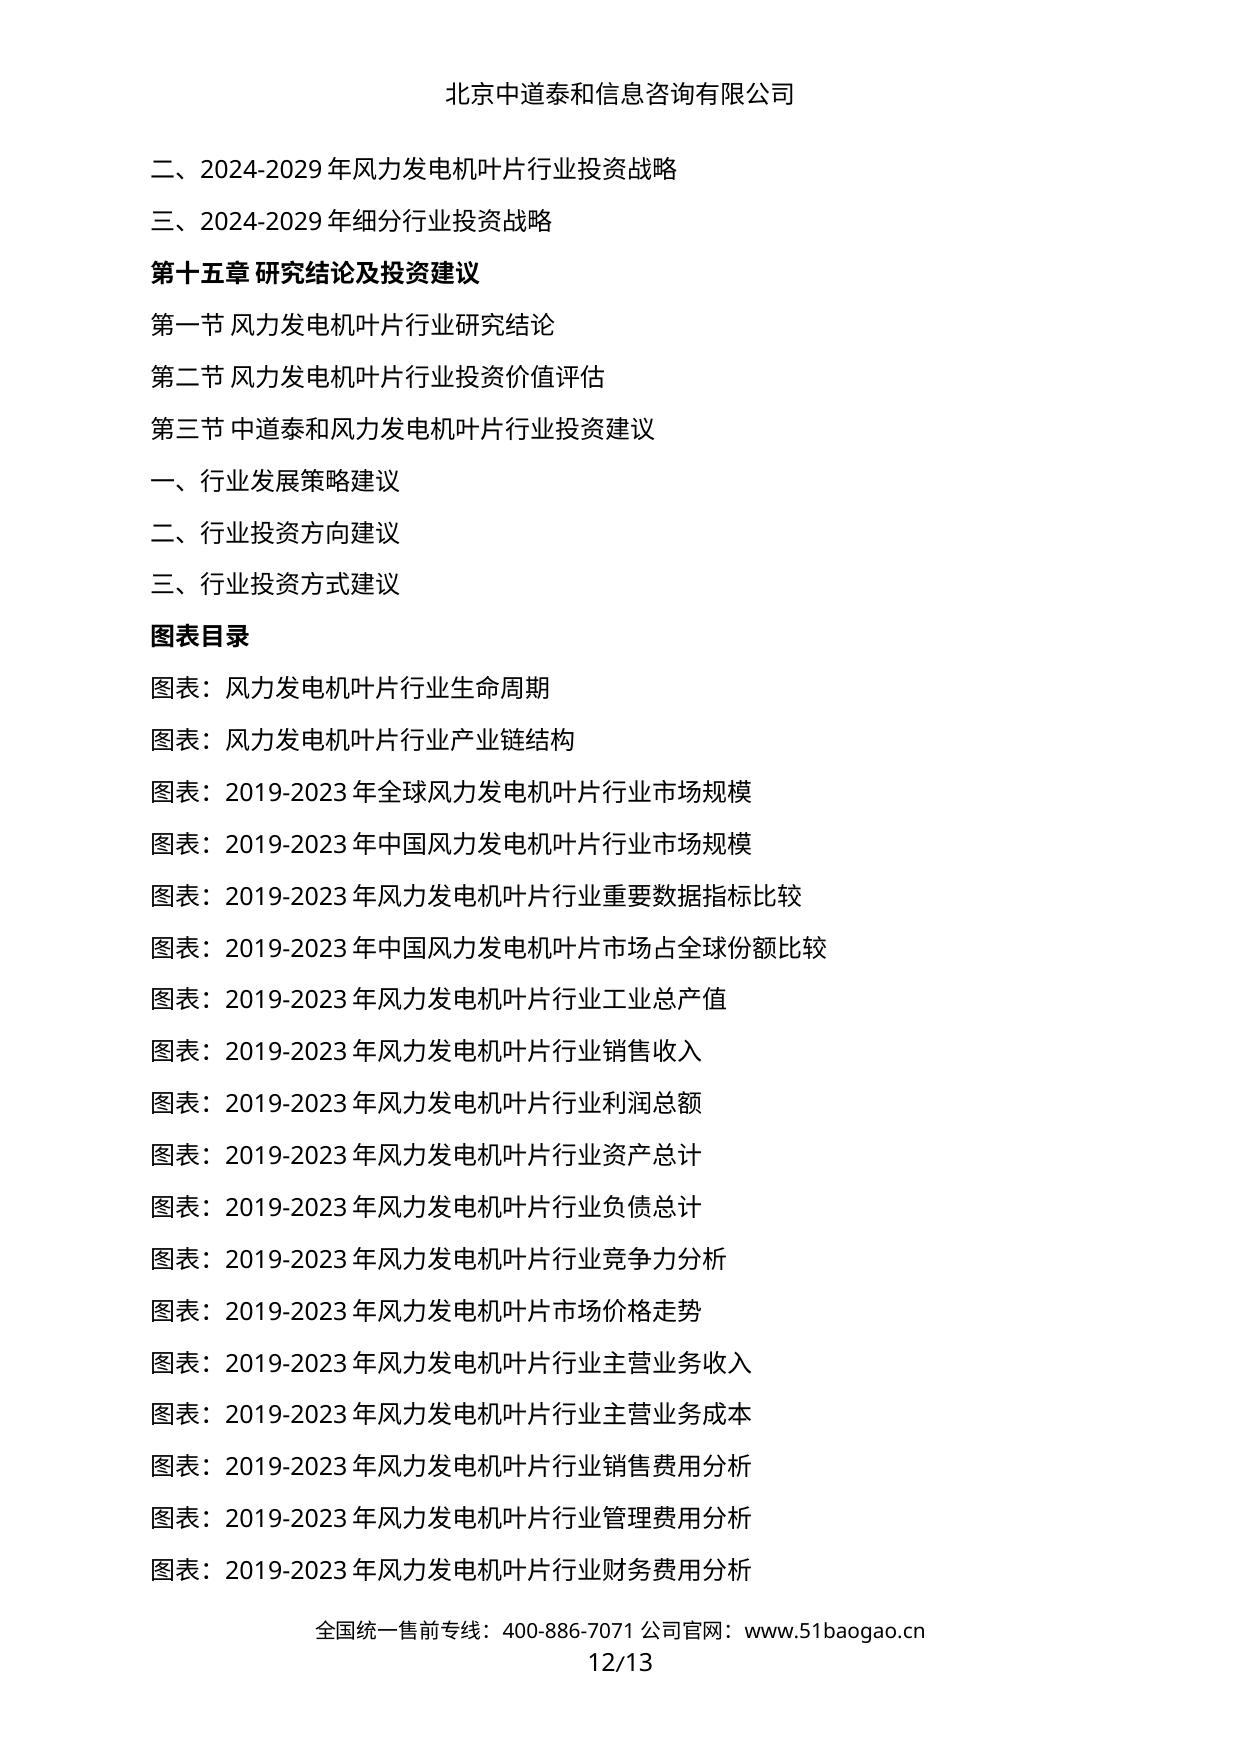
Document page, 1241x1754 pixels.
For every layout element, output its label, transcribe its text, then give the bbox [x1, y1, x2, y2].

text 三、行业投资方式建议 [150, 565, 1090, 601]
text 二、行业投资方向建议 [150, 513, 1090, 549]
text 图表：2019-2023年全球风力发电机叶片行业市场规模 [150, 772, 1090, 809]
text 图表：2019-2023年风力发电机叶片行业重要数据指标比较 [150, 876, 1090, 912]
text 图表：2019-2023年风力发电机叶片行业竞争力分析 [150, 1239, 1090, 1276]
text 第三节 中道泰和风力发电机叶片行业投资建议 [150, 409, 1090, 446]
text 第二节 风力发电机叶片行业投资价值评估 [150, 357, 1090, 394]
text 图表：2019-2023年风力发电机叶片行业销售费用分析 [150, 1447, 1090, 1483]
text 图表：风力发电机叶片行业生命周期 [150, 669, 1090, 705]
text 一、行业发展策略建议 [150, 461, 1090, 497]
text 第十五章 研究结论及投资建议 [150, 254, 1090, 290]
text 图表：2019-2023年风力发电机叶片行业资产总计 [150, 1136, 1090, 1172]
text 图表：2019-2023年中国风力发电机叶片行业市场规模 [150, 824, 1090, 861]
text 图表：2019-2023年风力发电机叶片行业销售收入 [150, 1032, 1090, 1068]
text 图表：2019-2023年风力发电机叶片行业主营业务收入 [150, 1343, 1090, 1379]
text 图表：2019-2023年风力发电机叶片行业利润总额 [150, 1084, 1090, 1120]
text 图表：2019-2023年中国风力发电机叶片市场占全球份额比较 [150, 928, 1090, 964]
text 第一节 风力发电机叶片行业研究结论 [150, 306, 1090, 342]
text 图表：2019-2023年风力发电机叶片行业管理费用分析 [150, 1499, 1090, 1535]
text 图表：2019-2023年风力发电机叶片行业负债总计 [150, 1187, 1090, 1224]
text 图表：2019-2023年风力发电机叶片行业财务费用分析 [150, 1551, 1090, 1587]
text 图表：2019-2023年风力发电机叶片行业工业总产值 [150, 980, 1090, 1016]
text 三、2024-2029年细分行业投资战略 [150, 202, 1090, 238]
text 二、2024-2029年风力发电机叶片行业投资战略 [150, 150, 1090, 186]
text 图表目录 [150, 617, 1090, 653]
text 图表：风力发电机叶片行业产业链结构 [150, 721, 1090, 757]
text 图表：2019-2023年风力发电机叶片行业主营业务成本 [150, 1395, 1090, 1431]
text 图表：2019-2023年风力发电机叶片市场价格走势 [150, 1291, 1090, 1327]
